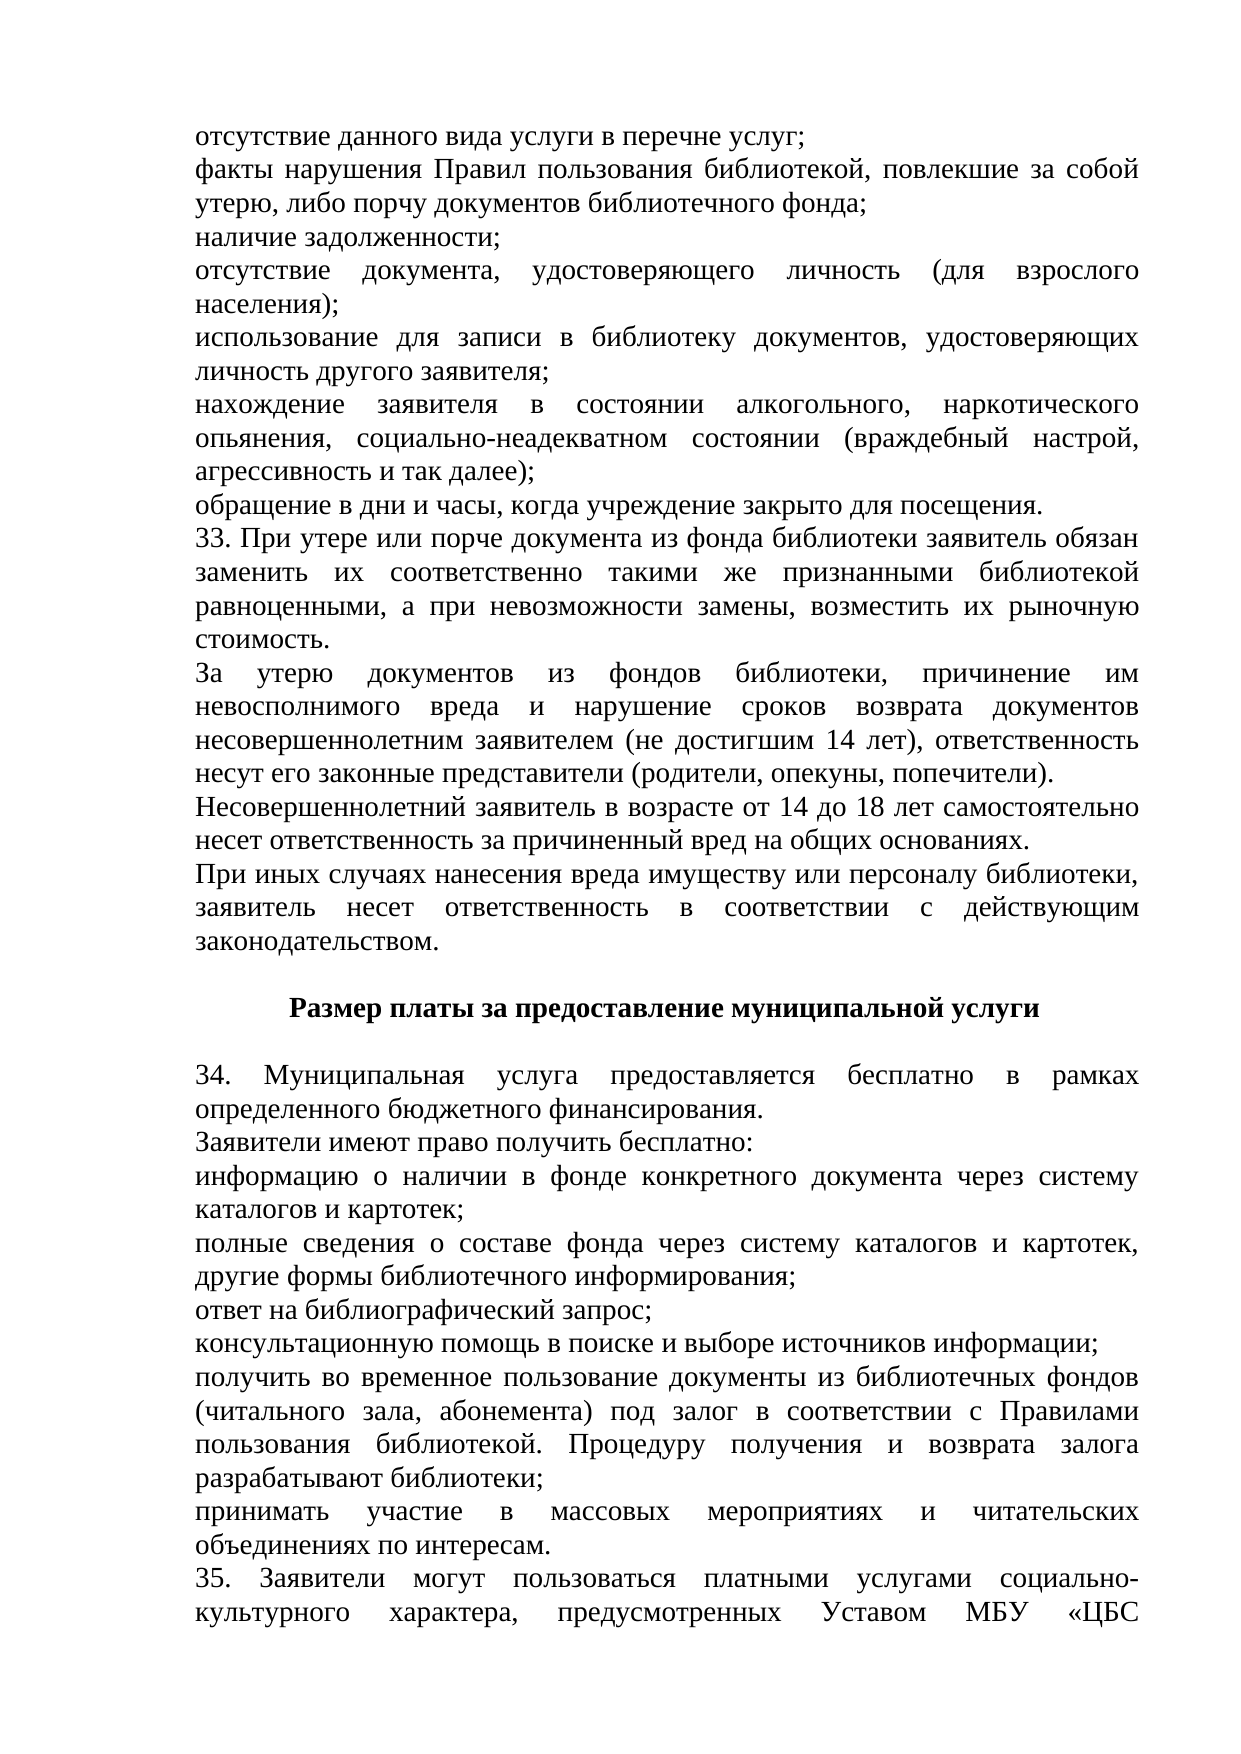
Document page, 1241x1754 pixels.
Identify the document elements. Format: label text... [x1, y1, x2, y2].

text информацию о наличии в фонде конкретного документа через систему каталогов и картотек; [195, 1158, 1140, 1225]
text За утерю документов из фондов библиотеки, причинение им невосполнимого вреда и нарушение сроков возврата документов несовершеннолетним заявителем (не достигшим 14 лет), ответственность несут его законные представители (родители, опекуны, попечители). [195, 655, 1140, 789]
text отсутствие данного вида услуги в перечне услуг; [195, 118, 1140, 152]
text ответ на библиографический запрос; [195, 1292, 1140, 1326]
text обращение в дни и часы, когда учреждение закрыто для посещения. [195, 487, 1140, 521]
text отсутствие документа, удостоверяющего личность (для взрослого населения); [195, 252, 1140, 319]
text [195, 1560, 1140, 1627]
text Несовершеннолетний заявитель в возрасте от 14 до 18 лет самостоятельно несет ответственность за причиненный вред на общих основаниях. [195, 789, 1140, 856]
text наличие задолженности; [195, 219, 1140, 252]
text принимать участие в массовых мероприятиях и читательских объединениях по интересам. [195, 1493, 1140, 1560]
text консультационную помощь в поиске и выборе источников информации; [195, 1326, 1140, 1359]
subtitle Размер платы за предоставление муниципальной услуги [177, 990, 1152, 1024]
text 33. При утере или порче документа из фонда библиотеки заявитель обязан заменить их соответственно такими же признанными библиотекой равноценными, а при невозможности замены, возместить их рыночную стоимость. [195, 521, 1140, 655]
text полные сведения о составе фонда через систему каталогов и картотек, другие формы библиотечного информирования; [195, 1225, 1140, 1292]
text При иных случаях нанесения вреда имуществу или персоналу библиотеки, заявитель несет ответственность в соответствии с действующим законодательством. [195, 856, 1140, 957]
text получить во временное пользование документы из библиотечных фондов (читального зала, абонемента) под залог в соответствии с Правилами пользования библиотекой. Процедуру получения и возврата залога разрабатывают библиотеки; [195, 1359, 1140, 1493]
text Заявители имеют право получить бесплатно: [195, 1124, 1140, 1158]
text факты нарушения Правил пользования библиотекой, повлекшие за собой утерю, либо порчу документов библиотечного фонда; [195, 152, 1140, 219]
text использование для записи в библиотеку документов, удостоверяющих личность другого заявителя; [195, 319, 1140, 386]
text 34. Муниципальная услуга предоставляется бесплатно в рамках определенного бюджетного финансирования. [195, 1057, 1140, 1124]
text нахождение заявителя в состоянии алкогольного, наркотического опьянения, социально-неадекватном состоянии (враждебный настрой, агрессивность и так далее); [195, 386, 1140, 487]
